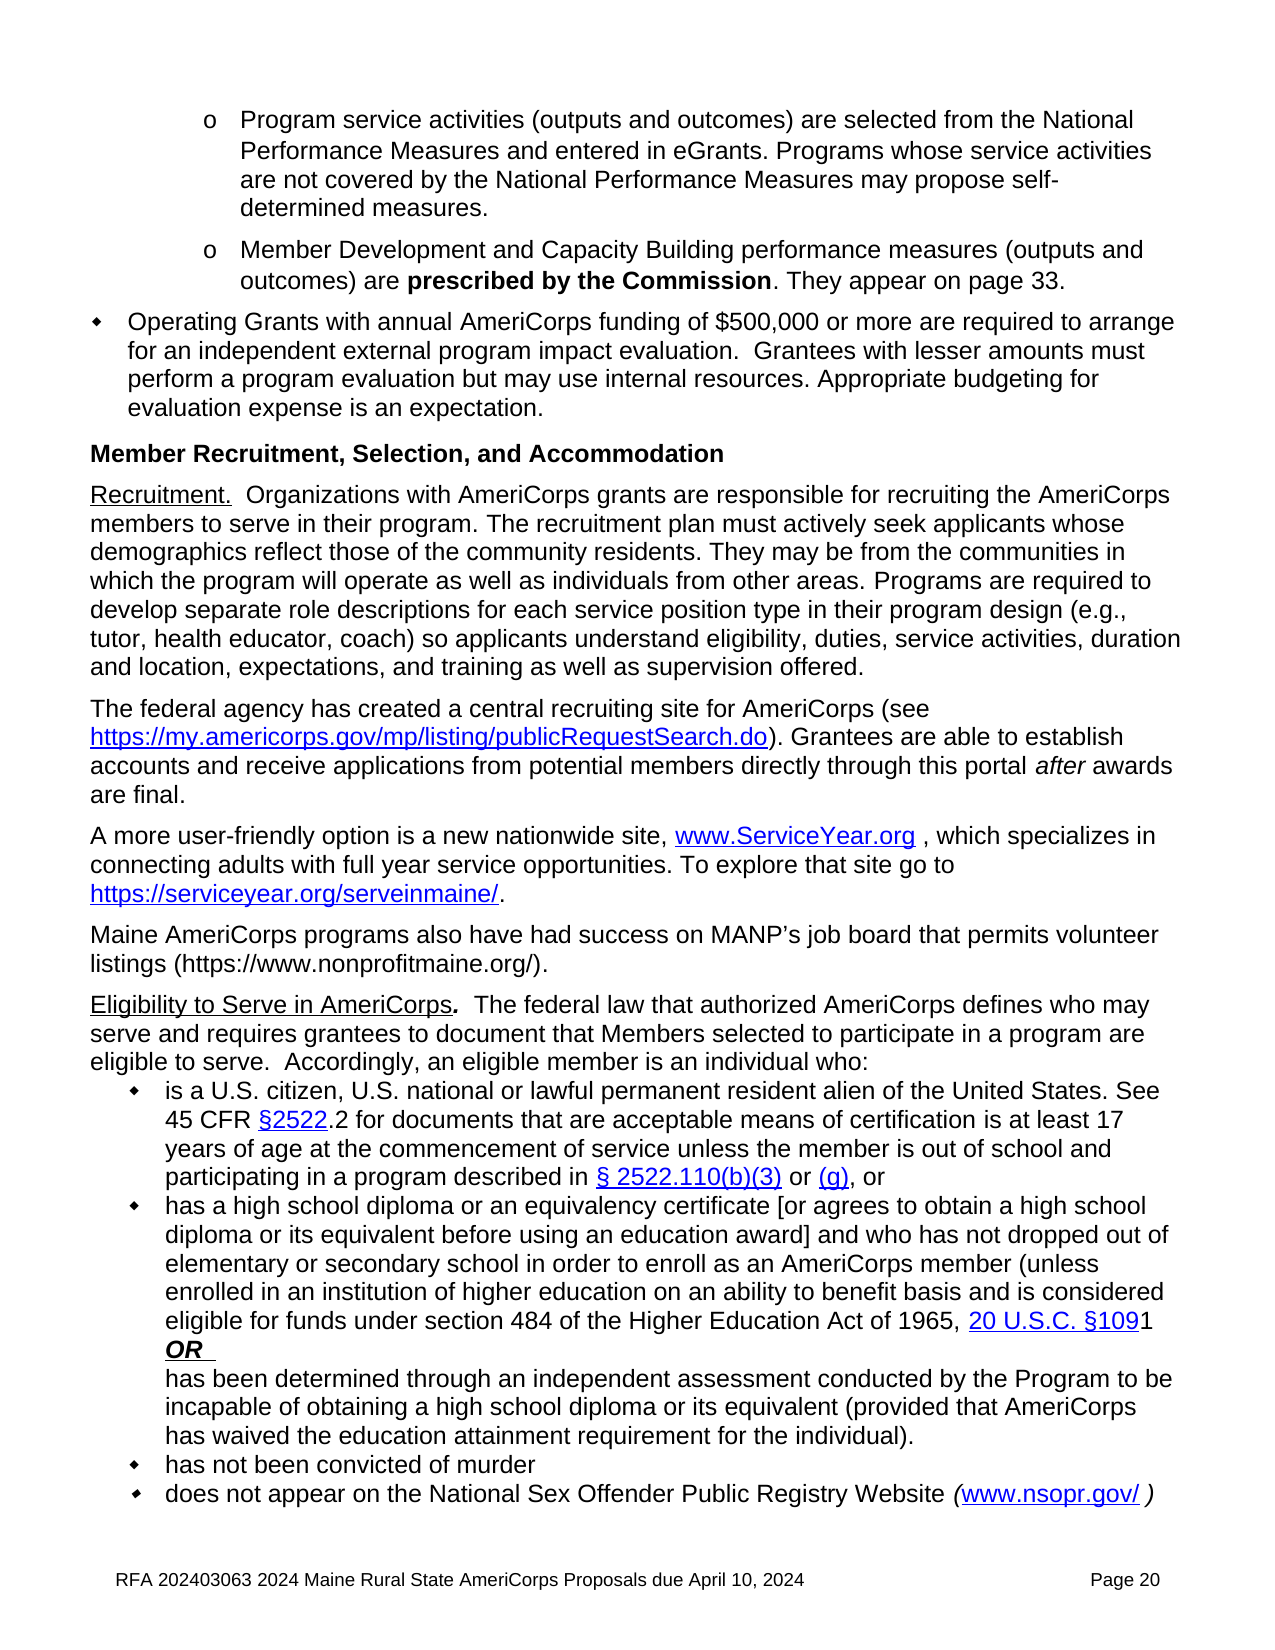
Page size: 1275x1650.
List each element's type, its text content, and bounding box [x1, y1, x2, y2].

list Programs must report on three sets of aligned performance measures: [90, 247, 1185, 276]
list Program service activities (outputs and outcomes) are selected from the National Performance Measures and entered in eGrants. Programs whose service activities are not covered by the National Performance Measures may propose self-determined measures. [202, 288, 1185, 406]
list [127, 1374, 1185, 1518]
subtitle Member Recruitment, Selection, and Accommodation [90, 622, 1185, 651]
text The federal agency has created a central recruiting site for AmeriCorps (see https://my.americorps.gov/mp/listing/publicRequestSearch.do). Grantees are able to establish accounts and receive applications from potential members directly through this portal after awards are final. [90, 877, 1185, 992]
text A more user-friendly option is a new nationwide site, www.ServiceYear.org , which specializes in connecting adults with full year service opportunities. To explore that site go to https://serviceyear.org/serveinmaine/. [90, 1004, 1185, 1091]
list Member Development and Capacity Building performance measures (outputs and outcomes) are prescribed by the Commission. They appear on page 33. [202, 418, 1185, 478]
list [90, 105, 1185, 162]
text Eligibility to Serve in AmeriCorps. The federal law that authorized AmeriCorps defines who may serve and requires grantees to document that Members selected to participate in a program are eligible to serve. Accordingly, an eligible member is an individual who: [90, 1173, 1185, 1259]
list Operating Grants with annual AmeriCorps funding of $500,000 or more are required to arrange for an independent external program impact evaluation. Grantees with lesser amounts must perform a program evaluation but may use internal resources. Appropriate budgeting for evaluation expense is an expectation. [90, 490, 1185, 605]
text Maine AmeriCorps programs also have had success on MANP’s job board that permits volunteer listings (https://www.nonprofitmaine.org/). [90, 1103, 1185, 1161]
list There are very specific AmeriCorps Rules related to tutoring programs. See 45 CFR §2522.900-2522.950 [202, 175, 1185, 235]
text Recruitment. Organizations with AmeriCorps grants are responsible for recruiting the AmeriCorps members to serve in their program. The recruitment plan must actively seek applicants whose demographics reflect those of the community residents. They may be from the communities in which the program will operate as well as individuals from other areas. Programs are required to develop separate role descriptions for each service position type in their program design (e.g., tutor, health educator, coach) so applicants understand eligibility, duties, service activities, duration and location, expectations, and training as well as supervision offered. [90, 663, 1185, 864]
list is a U.S. citizen, U.S. national or lawful permanent resident alien of the United States. See 45 CFR §2522.2 for documents that are acceptable means of certification is at least 17 years of age at the commencement of service unless the member is out of school and participating in a program described in § 2522.110(b)(3) or (g), or [127, 1259, 1185, 1374]
